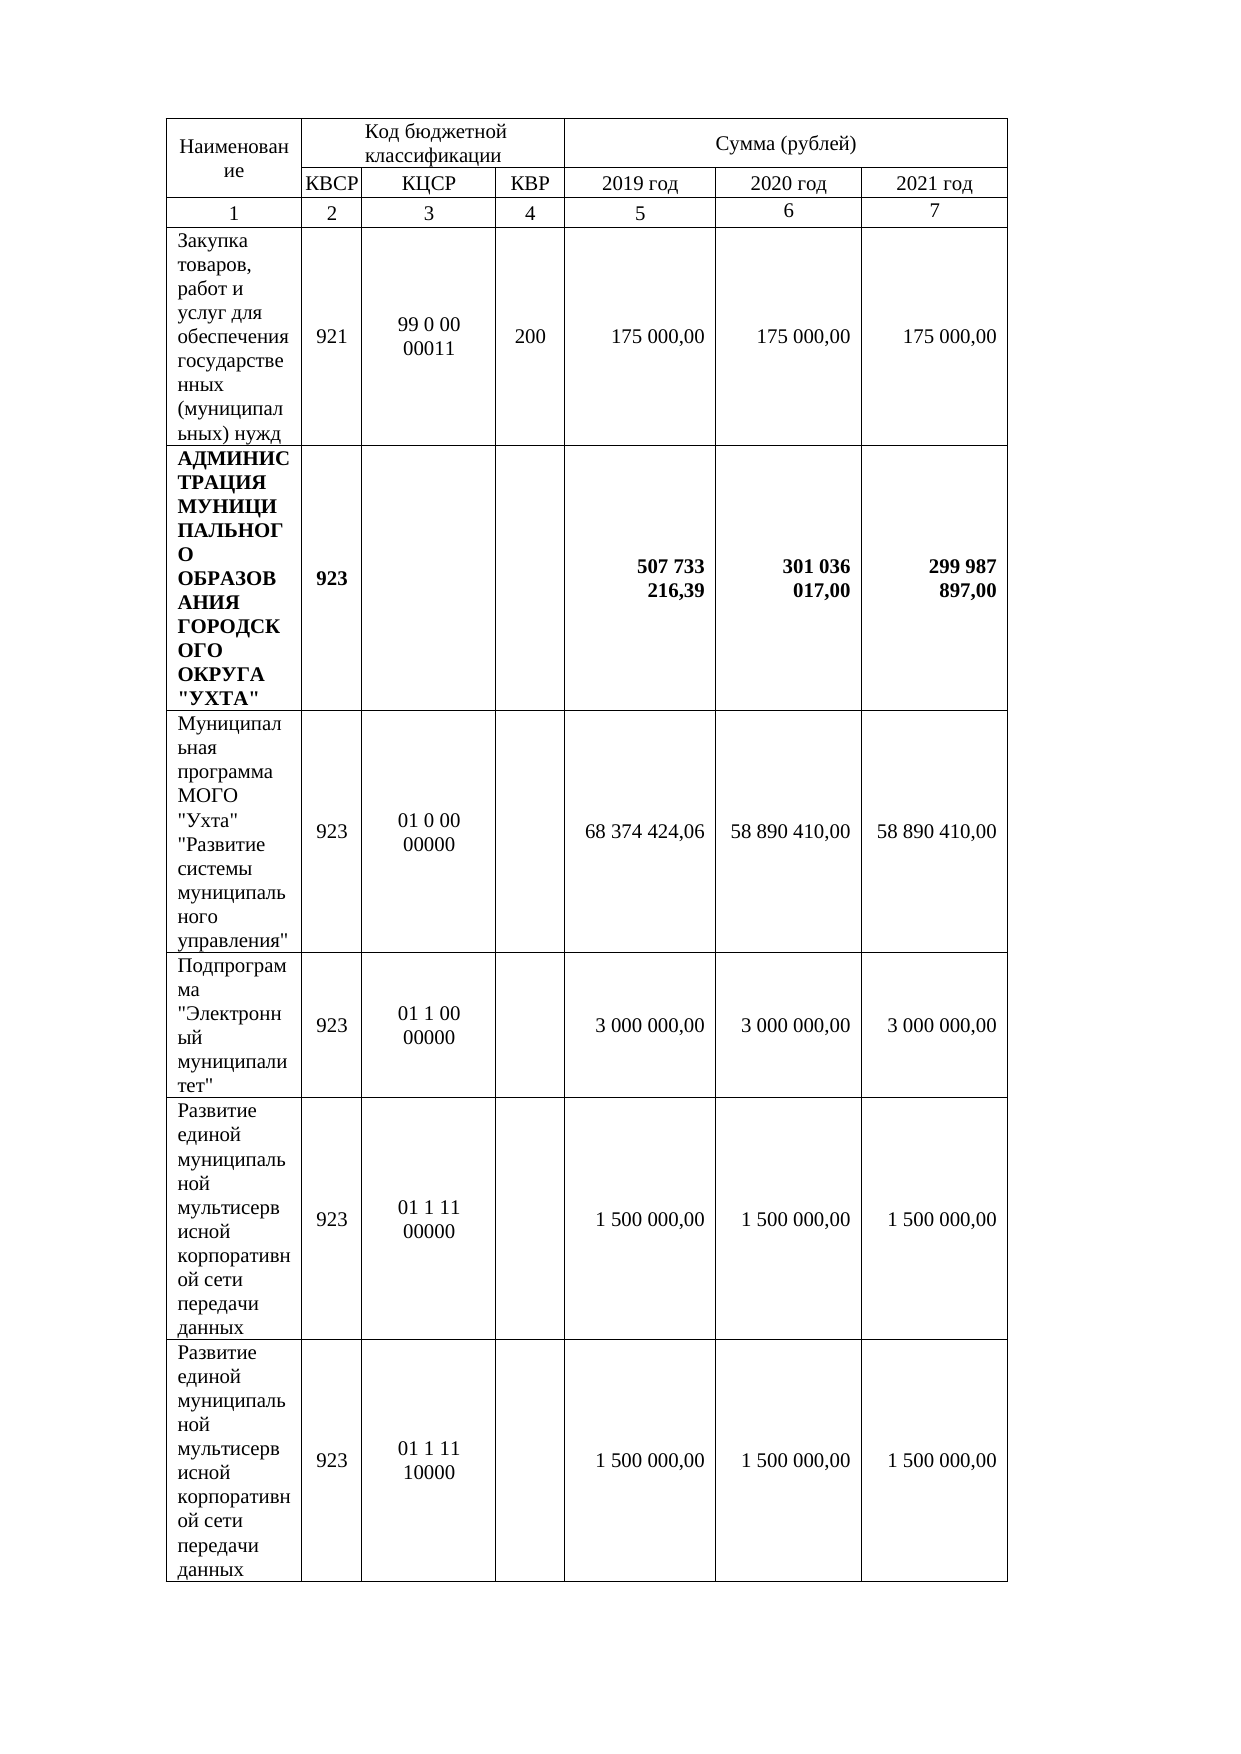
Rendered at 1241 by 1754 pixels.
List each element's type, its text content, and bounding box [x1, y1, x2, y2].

table_cell 923 [302, 446, 361, 710]
table_cell 1 500 000,00 [716, 1098, 861, 1339]
table_cell [496, 953, 564, 1097]
table_cell Муниципальная программа МОГО "Ухта" "Развитие системы муниципального управления" [167, 711, 301, 952]
table_cell 7 [862, 198, 1007, 227]
table_cell 507 733 216,39 [565, 446, 715, 710]
table_cell 01 1 00 00000 [362, 953, 495, 1097]
table_header Сумма (рублей) [565, 119, 1007, 167]
table_cell 6 [716, 198, 861, 227]
table_cell 3 000 000,00 [565, 953, 715, 1097]
table_cell 3 000 000,00 [716, 953, 861, 1097]
table_cell 175 000,00 [862, 228, 1007, 444]
table_cell 1 [167, 198, 301, 227]
table_cell 200 [496, 228, 564, 444]
table_cell Развитие единой муниципальной мультисервисной корпоративной сети передачи данных [167, 1340, 301, 1581]
table_cell [362, 446, 495, 710]
table_cell 3 000 000,00 [862, 953, 1007, 1097]
table_cell 1 500 000,00 [862, 1098, 1007, 1339]
table_cell [496, 1340, 564, 1581]
table_cell 923 [302, 1340, 361, 1581]
table_cell АДМИНИСТРАЦИЯ МУНИЦИПАЛЬНОГО ОБРАЗОВАНИЯ ГОРОДСКОГО ОКРУГА "УХТА" [167, 446, 301, 710]
table_cell 58 890 410,00 [716, 711, 861, 952]
table_cell КВСР [302, 168, 361, 197]
table_cell 301 036 017,00 [716, 446, 861, 710]
table_cell 99 0 00 00011 [362, 228, 495, 444]
table_cell 923 [302, 711, 361, 952]
table_cell 175 000,00 [565, 228, 715, 444]
table_cell 175 000,00 [716, 228, 861, 444]
table_cell 299 987 897,00 [862, 446, 1007, 710]
table_cell Развитие единой муниципальной мультисервисной корпоративной сети передачи данных [167, 1098, 301, 1339]
table_cell Подпрограмма "Электронный муниципалитет" [167, 953, 301, 1097]
table_cell 923 [302, 953, 361, 1097]
table_cell 01 0 00 00000 [362, 711, 495, 952]
table_cell 921 [302, 228, 361, 444]
table_cell 68 374 424,06 [565, 711, 715, 952]
table_cell 2020 год [716, 168, 861, 197]
table_cell [496, 711, 564, 952]
table_cell 01 1 11 10000 [362, 1340, 495, 1581]
table_cell 923 [302, 1098, 361, 1339]
table_cell 1 500 000,00 [716, 1340, 861, 1581]
table_cell 5 [565, 198, 715, 227]
table_header Код бюджетной классификации [302, 119, 564, 167]
table_cell 1 500 000,00 [565, 1340, 715, 1581]
table_header Наименование [167, 119, 301, 197]
table_cell 2021 год [862, 168, 1007, 197]
table_cell [496, 1098, 564, 1339]
table_cell [496, 446, 564, 710]
table_cell 01 1 11 00000 [362, 1098, 495, 1339]
table_cell Закупка товаров, работ и услуг для обеспечения государственных (муниципальных) нужд [167, 228, 301, 444]
table_cell КЦСР [362, 168, 495, 197]
table_cell 1 500 000,00 [862, 1340, 1007, 1581]
table_cell 58 890 410,00 [862, 711, 1007, 952]
table_cell 2019 год [565, 168, 715, 197]
table_cell 1 500 000,00 [565, 1098, 715, 1339]
table_cell 2 [302, 198, 361, 227]
table_cell 4 [496, 198, 564, 227]
table_cell КВР [496, 168, 564, 197]
table_cell 3 [362, 198, 495, 227]
